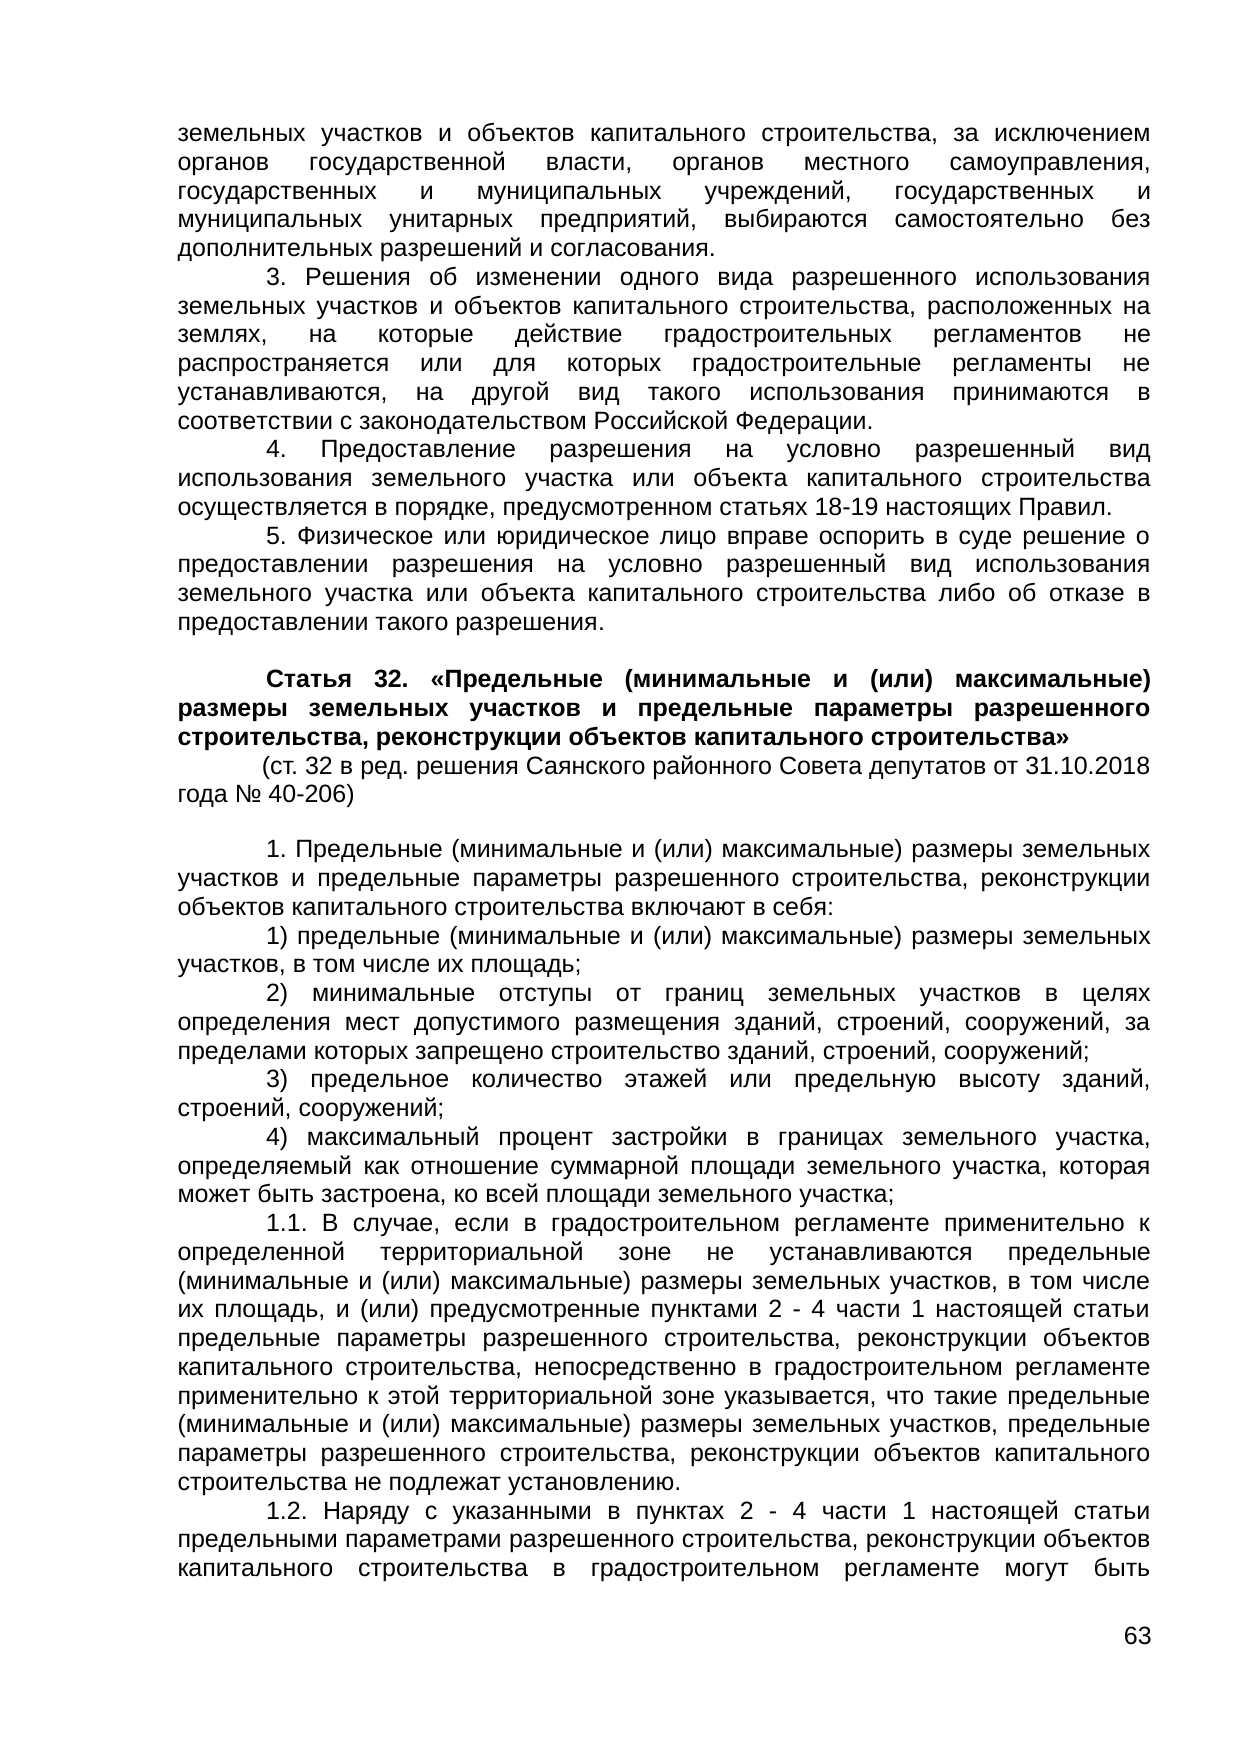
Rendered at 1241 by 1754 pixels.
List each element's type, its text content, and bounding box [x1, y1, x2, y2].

text 1. Предельные (минимальные и (или) максимальные) размеры земельных участков и предельные параметры разрешенного строительства, реконструкции объектов капитального строительства включают в себя: [177, 834, 1152, 921]
text 2) минимальные отступы от границ земельных участков в целях определения мест допустимого размещения зданий, строений, сооружений, за пределами которых запрещено строительство зданий, строений, сооружений; [177, 978, 1152, 1064]
text 4) максимальный процент застройки в границах земельного участка, определяемый как отношение суммарной площади земельного участка, которая может быть застроена, ко всей площади земельного участка; [177, 1122, 1152, 1208]
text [177, 1496, 1152, 1582]
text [177, 118, 1152, 262]
text 1) предельные (минимальные и (или) максимальные) размеры земельных участков, в том числе их площадь; [177, 921, 1152, 978]
text 5. Физическое или юридическое лицо вправе оспорить в суде решение о предоставлении разрешения на условно разрешенный вид использования земельного участка или объекта капитального строительства либо об отказе в предоставлении такого разрешения. [177, 521, 1152, 636]
subtitle Статья 32. «Предельные (минимальные и (или) максимальные) размеры земельных участков и предельные параметры разрешенного строительства, реконструкции объектов капитального строительства» [177, 664, 1152, 751]
subtitle (ст. 32 в ред. решения Саянского районного Совета депутатов от 31.10.2018 года № 40-206) [177, 751, 1152, 808]
text 1.1. В случае, если в градостроительном регламенте применительно к определенной территориальной зоне не устанавливаются предельные (минимальные и (или) максимальные) размеры земельных участков, в том числе их площадь, и (или) предусмотренные пунктами 2 - 4 части 1 настоящей статьи предельные параметры разрешенного строительства, реконструкции объектов капитального строительства, непосредственно в градостроительном регламенте применительно к этой территориальной зоне указывается, что такие предельные (минимальные и (или) максимальные) размеры земельных участков, предельные параметры разрешенного строительства, реконструкции объектов капитального строительства не подлежат установлению. [177, 1208, 1152, 1496]
text 3) предельное количество этажей или предельную высоту зданий, строений, сооружений; [177, 1064, 1152, 1122]
text 4. Предоставление разрешения на условно разрешенный вид использования земельного участка или объекта капитального строительства осуществляется в порядке, предусмотренном статьях 18-19 настоящих Правил. [177, 434, 1152, 521]
text 3. Решения об изменении одного вида разрешенного использования земельных участков и объектов капитального строительства, расположенных на землях, на которые действие градостроительных регламентов не распространяется или для которых градостроительные регламенты не устанавливаются, на другой вид такого использования принимаются в соответствии с законодательством Российской Федерации. [177, 262, 1152, 434]
